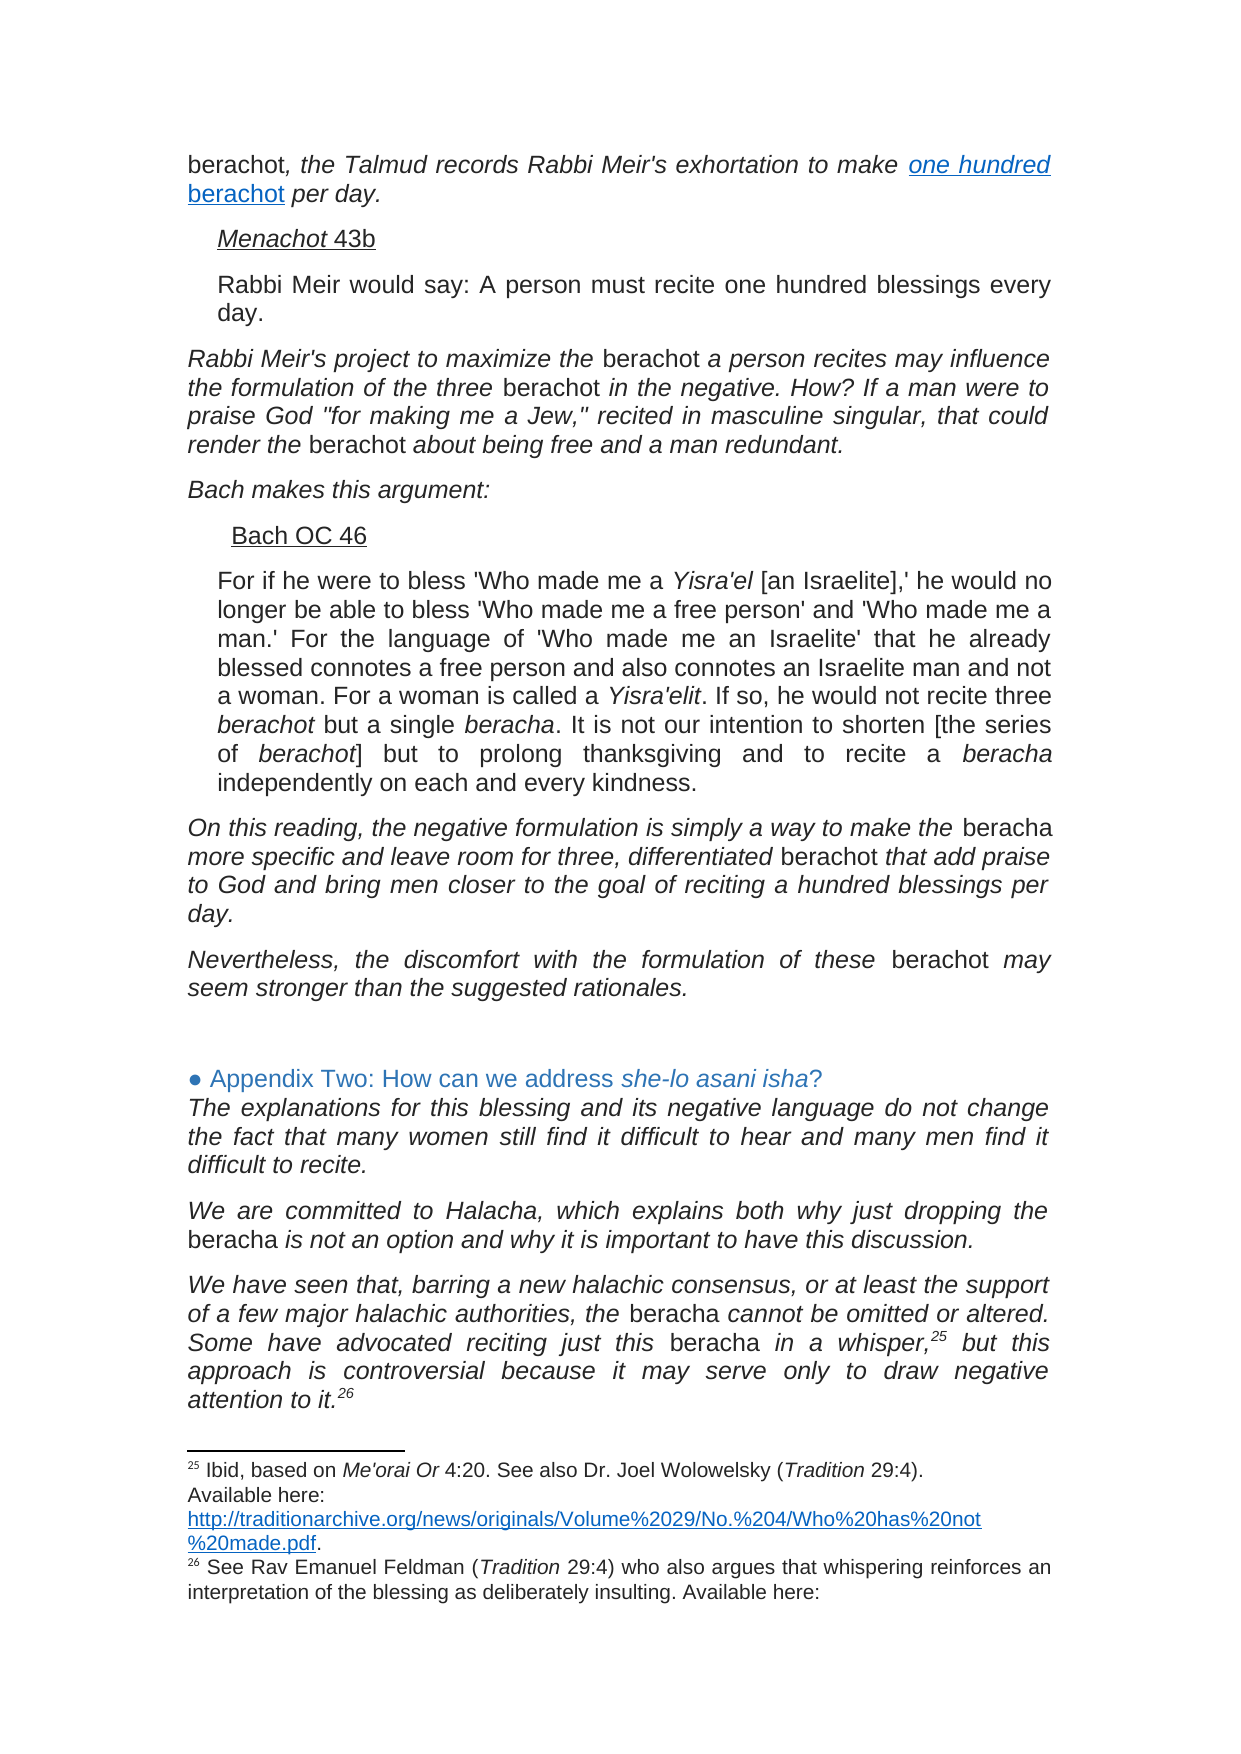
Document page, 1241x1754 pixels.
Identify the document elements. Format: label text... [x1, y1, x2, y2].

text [187, 150, 1053, 207]
subtitle ● Appendix Two: How can we address she-lo asani isha? [187, 1064, 1053, 1093]
text We are committed to Halacha, which explains both why just dropping the beracha is not an option and why it is important to have this discussion. [187, 1196, 1053, 1253]
text We have seen that, barring a new halachic consensus, or at least the support of a few major halachic authorities, the beracha cannot be omitted or altered. Some have advocated reciting just this beracha in a whisper, but this approach is controversial because it may serve only to draw negative attention to it. [187, 1270, 1053, 1414]
text Bach OC 46 [217, 521, 1053, 549]
text Rabbi Meir's project to maximize the berachot a person recites may influence the formulation of the three berachot in the negative. How? If a man were to praise God "for making me a Jew," recited in masculine singular, that could render the berachot about being free and a man redundant. [187, 344, 1053, 459]
text For if he were to bless 'Who made me a Yisra'el [an Israelite],' he would no longer be able to bless 'Who made me a free person' and 'Who made me a man.' For the language of 'Who made me an Israelite' that he already blessed connotes a free person and also connotes an Israelite man and not a woman. For a woman is called a Yisra'elit. If so, he would not recite three berachot but a single beracha. It is not our intention to shorten [the series of berachot] but to prolong thanksgiving and to recite a beracha independently on each and every kindness. [217, 566, 1053, 796]
text Rabbi Meir would say: A person must recite one hundred blessings every day. [217, 269, 1053, 327]
text Nevertheless, the discomfort with the formulation of these berachot may seem stronger than the suggested rationales. [187, 944, 1053, 1002]
text On this reading, the negative formulation is simply a way to make the beracha more specific and leave room for three, differentiated berachot that add praise to God and bring men closer to the goal of reciting a hundred blessings per day. [187, 813, 1053, 928]
text The explanations for this blessing and its negative language do not change the fact that many women still find it difficult to hear and many men find it difficult to recite. [187, 1093, 1053, 1179]
text Menachot 43b [217, 224, 1053, 253]
text Bach makes this argument: [187, 475, 1053, 504]
